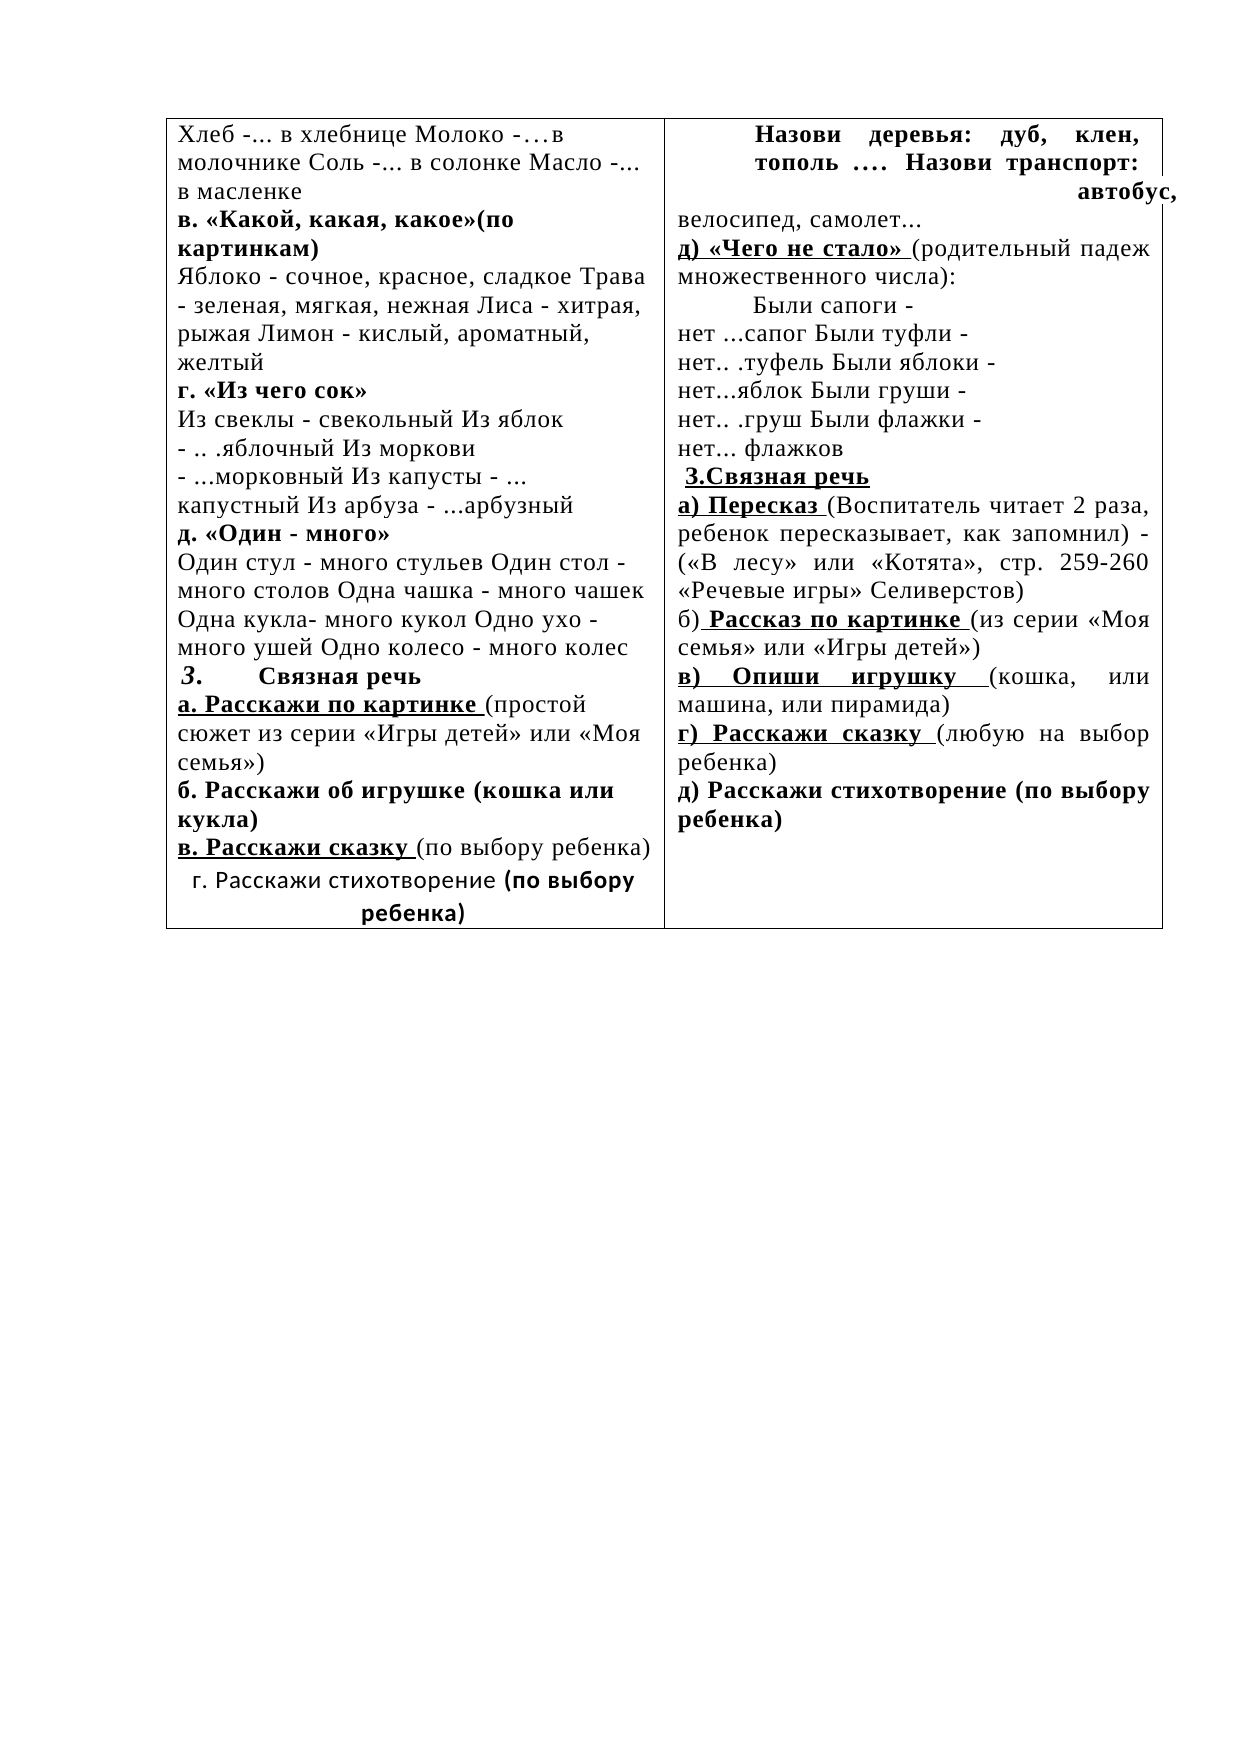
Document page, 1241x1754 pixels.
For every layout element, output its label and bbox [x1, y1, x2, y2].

table_cell [167, 119, 664, 928]
table_cell [665, 119, 1162, 928]
